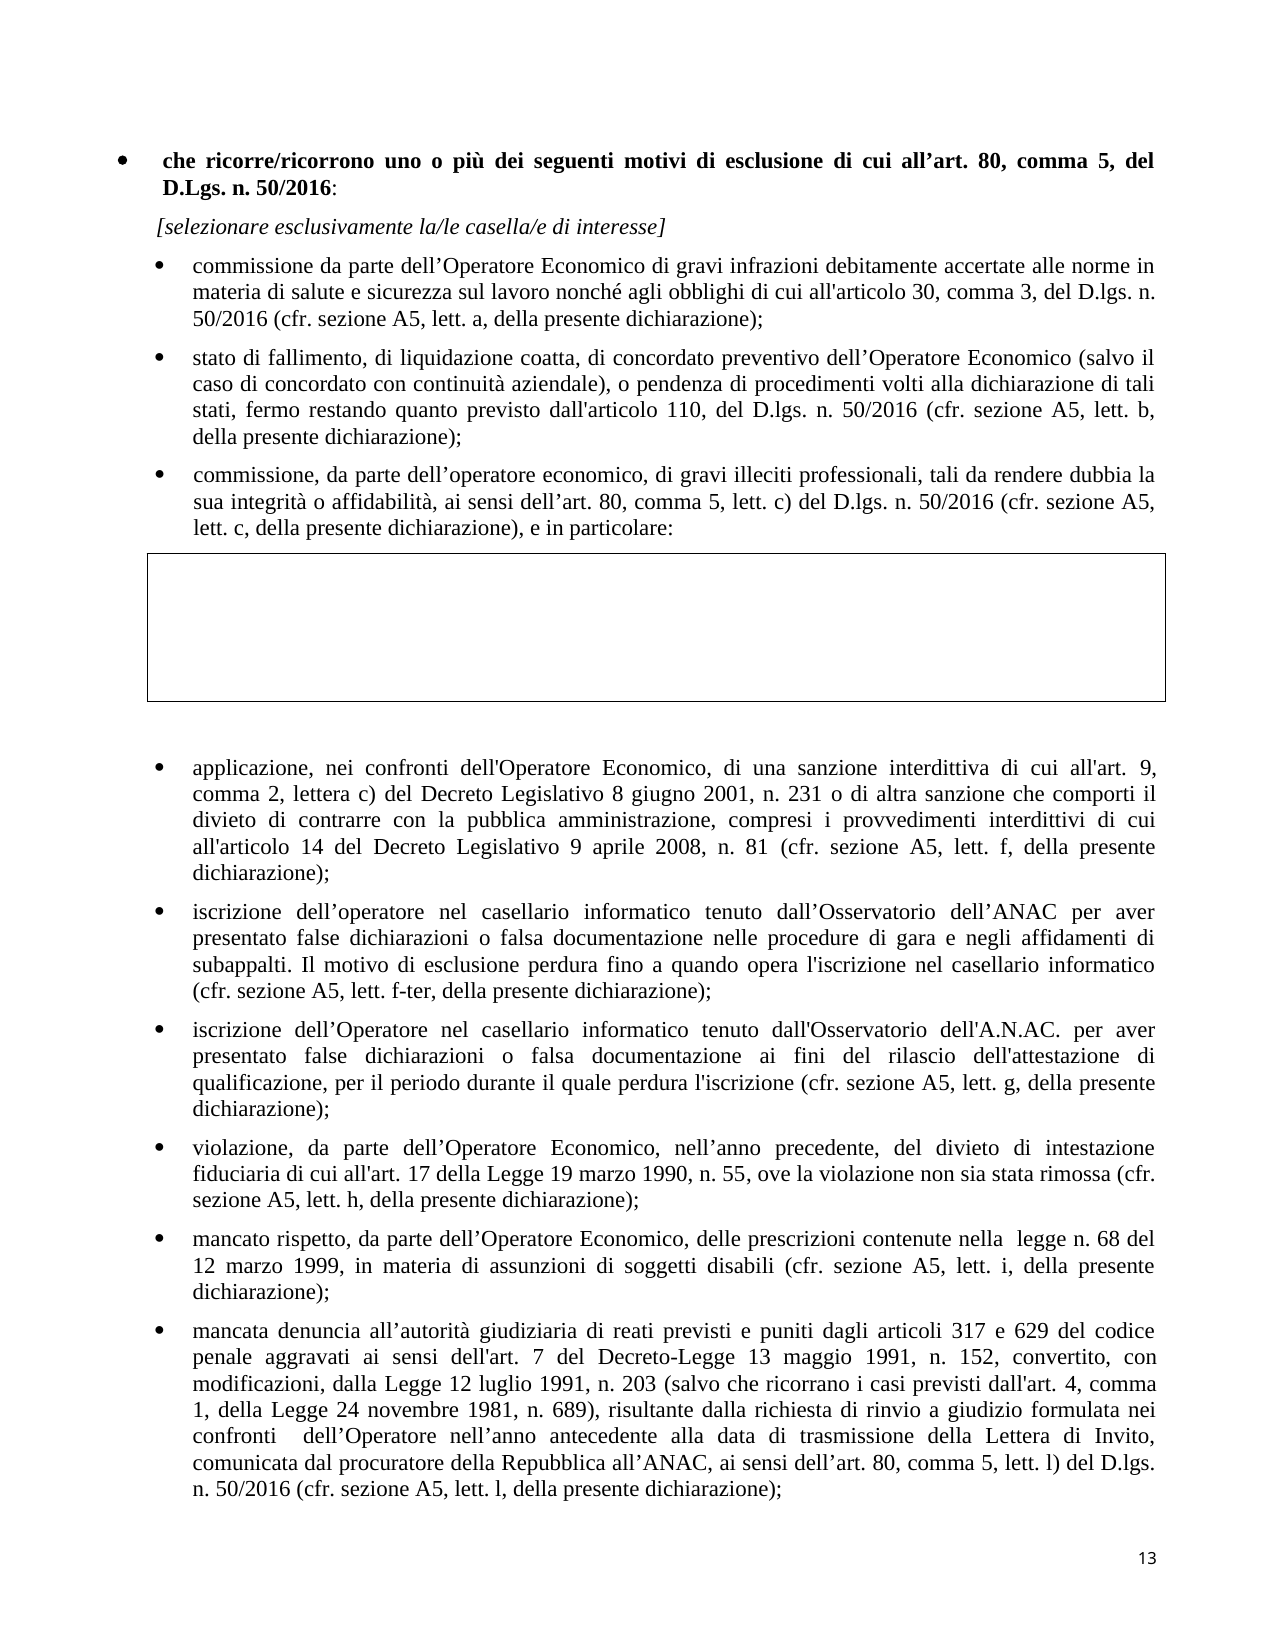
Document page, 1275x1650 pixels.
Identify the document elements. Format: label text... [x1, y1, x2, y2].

list mancata denuncia all’autorità giudiziaria di reati previsti e puniti dagli articoli 317 e 629 del codice penale aggravati ai sensi dell'art. 7 del Decreto-Legge 13 maggio 1991, n. 152, convertito, con modificazioni, dalla Legge 12 luglio 1991, n. 203 (salvo che ricorrano i casi previsti dall'art. 4, comma 1, della Legge 24 novembre 1981, n. 689), risultante dalla richiesta di rinvio a giudizio formulata nei confronti dell’Operatore nell’anno antecedente alla data di trasmissione della Lettera di Invito, comunicata dal procuratore della Repubblica all’ANAC, ai sensi dell’art. 80, comma 5, lett. l) del D.lgs. n. 50/2016 (cfr. sezione A5, lett. l, della presente dichiarazione); [155, 1317, 1157, 1501]
list stato di fallimento, di liquidazione coatta, di concordato preventivo dell’Operatore Economico (salvo il caso di concordato con continuità aziendale), o pendenza di procedimenti volti alla dichiarazione di tali stati, fermo restando quanto previsto dall'articolo 110, del D.lgs. n. 50/2016 (cfr. sezione A5, lett. b, della presente dichiarazione); [155, 344, 1157, 449]
list commissione, da parte dell’operatore economico, di gravi illeciti professionali, tali da rendere dubbia la sua integrità o affidabilità, ai sensi dell’art. 80, comma 5, lett. c) del D.lgs. n. 50/2016 (cfr. sezione A5, lett. c, della presente dichiarazione), e in particolare: [156, 462, 1157, 541]
list applicazione, nei confronti dell'Operatore Economico, di una sanzione interdittiva di cui all'art. 9, comma 2, lettera c) del Decreto Legislativo 8 giugno 2001, n. 231 o di altra sanzione che comporti il divieto di contrarre con la pubblica amministrazione, compresi i provvedimenti interdittivi di cui all'articolo 14 del Decreto Legislativo 9 aprile 2008, n. 81 (cfr. sezione A5, lett. f, della presente dichiarazione); [155, 754, 1157, 885]
list violazione, da parte dell’Operatore Economico, nell’anno precedente, del divieto di intestazione fiduciaria di cui all'art. 17 della Legge 19 marzo 1990, n. 55, ove la violazione non sia stata rimossa (cfr. sezione A5, lett. h, della presente dichiarazione); [155, 1134, 1157, 1213]
list commissione da parte dell’Operatore Economico di gravi infrazioni debitamente accertate alle norme in materia di salute e sicurezza sul lavoro nonché agli obblighi di cui all'articolo 30, comma 3, del D.lgs. n. 50/2016 (cfr. sezione A5, lett. a, della presente dichiarazione); [155, 252, 1157, 331]
list iscrizione dell’operatore nel casellario informatico tenuto dall’Osservatorio dell’ANAC per aver presentato false dichiarazioni o falsa documentazione nelle procedure di gara e negli affidamenti di subappalti. Il motivo di esclusione perdura fino a quando opera l'iscrizione nel casellario informatico (cfr. sezione A5, lett. f-ter, della presente dichiarazione); [155, 898, 1157, 1003]
list che ricorre/ricorrono uno o più dei seguenti motivi di esclusione di cui all’art. 80, comma 5, del D.Lgs. n. 50/2016: [118, 148, 1157, 201]
text [selezionare esclusivamente la/le casella/e di interesse] [156, 213, 1157, 239]
list mancato rispetto, da parte dell’Operatore Economico, delle prescrizioni contenute nella legge n. 68 del 12 marzo 1999, in materia di assunzioni di soggetti disabili (cfr. sezione A5, lett. i, della presente dichiarazione); [155, 1225, 1157, 1304]
list iscrizione dell’Operatore nel casellario informatico tenuto dall'Osservatorio dell'A.N.AC. per aver presentato false dichiarazioni o falsa documentazione ai fini del rilascio dell'attestazione di qualificazione, per il periodo durante il quale perdura l'iscrizione (cfr. sezione A5, lett. g, della presente dichiarazione); [155, 1016, 1157, 1121]
